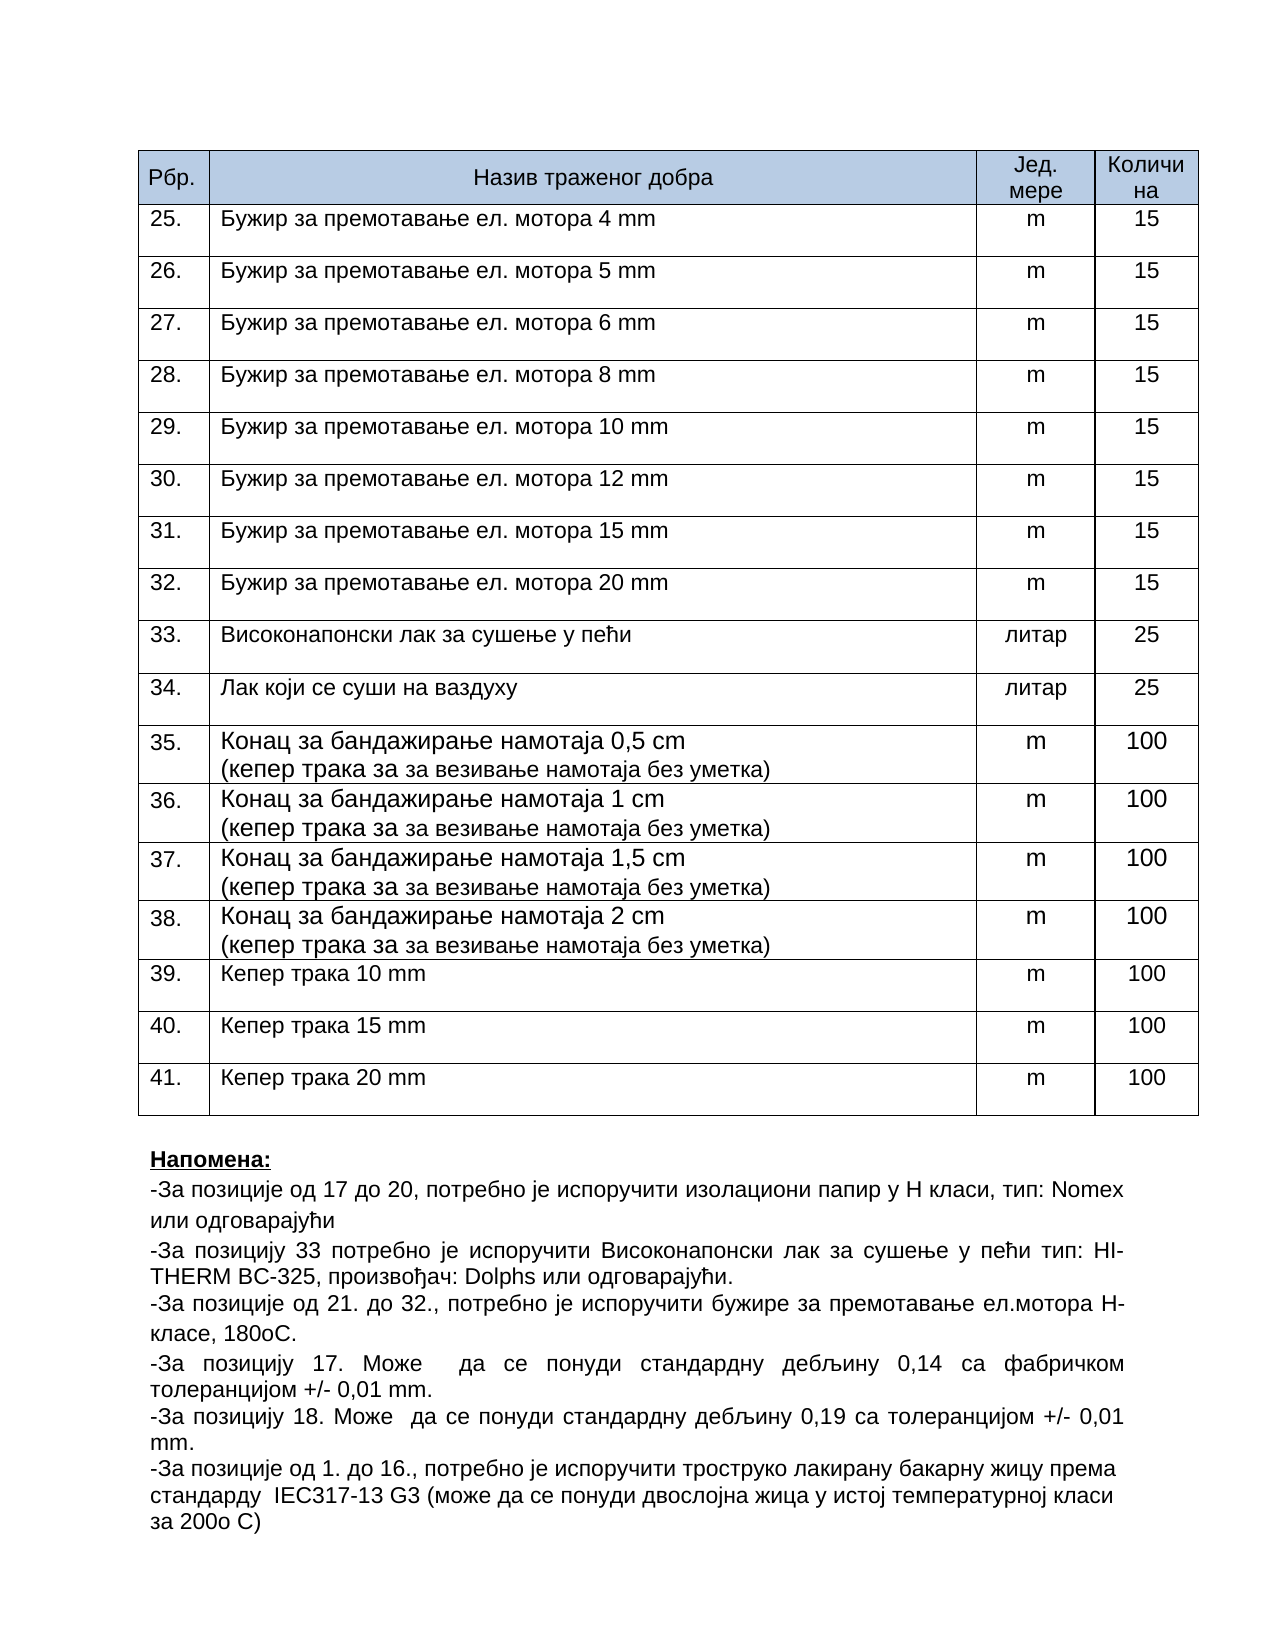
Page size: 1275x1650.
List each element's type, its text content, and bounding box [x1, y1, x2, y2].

table_cell 15 [1096, 517, 1198, 568]
text -За позицију 18. Може да се понуди стандардну дебљину 0,19 са толеранцијом +/- 0,01 mm. [150, 1403, 1125, 1455]
table_cell m [977, 465, 1094, 516]
table_cell m [977, 257, 1094, 308]
table_cell 100 [1096, 1012, 1198, 1063]
table_cell Конац за бандажирање намотаја 1,5 cm (кепер трака за за везивање намотаја без уметка) [210, 843, 976, 900]
text -За позиције од 17 до 20, потрeбно је испоpучити изолациони папир у H класи, тип: Nomex или одговарајући [150, 1176, 1125, 1233]
table_cell [139, 413, 209, 464]
text Напомена: [150, 1146, 1125, 1173]
table_cell литар [977, 621, 1094, 672]
table_cell m [977, 901, 1094, 959]
table_cell Кепер трака 15 mm [210, 1012, 976, 1063]
table_cell 25 [1096, 674, 1198, 724]
text -За позиције од 21. до 32., потребно је испоручити бужире за премотавање ел.мотора Н-класе, 180оC. [150, 1289, 1125, 1346]
table_cell 100 [1096, 1064, 1198, 1115]
table_cell Бужир за премотавање ел. мотора 15 mm [210, 517, 976, 568]
table_cell Бужир за премотавање ел. мотора 20 mm [210, 569, 976, 620]
table_cell m [977, 960, 1094, 1011]
table_cell Конац за бандажирање намотаја 0,5 cm (кепер трака за за везивање намотаја без уметка) [210, 726, 976, 783]
table_header Количина [1096, 151, 1198, 204]
table_cell [139, 621, 209, 672]
table_cell 15 [1096, 361, 1198, 412]
table_cell литар [977, 674, 1094, 724]
table_cell [139, 205, 209, 256]
table_cell Конац за бандажирање намотаја 2 cm (кепер трака за за везивање намотаја без уметка) [210, 901, 976, 959]
table_cell 15 [1096, 309, 1198, 360]
table_cell 15 [1096, 413, 1198, 464]
table_cell Бужир за премотавање ел. мотора 8 mm [210, 361, 976, 412]
text -За позицију 33 потребно је испоручити Високонапонски лак за сушење у пећи тип: HI-THERM BC-325, произвођач: Dolphs или одговарајући. [150, 1237, 1125, 1289]
table_cell m [977, 1012, 1094, 1063]
table_cell m [977, 784, 1094, 842]
table_cell 100 [1096, 784, 1198, 842]
table_cell m [977, 726, 1094, 783]
table_cell Високонапонски лак за сушење у пећи [210, 621, 976, 672]
table_cell Конац за бандажирање намотаја 1 cm (кепер трака за за везивање намотаја без уметка) [210, 784, 976, 842]
table_cell Бужир за премотавање ел. мотора 10 mm [210, 413, 976, 464]
table_cell m [977, 843, 1094, 900]
table_cell m [977, 309, 1094, 360]
table_cell [139, 569, 209, 620]
table_header Назив траженог добра [210, 151, 976, 204]
table_cell m [977, 205, 1094, 256]
table_cell [139, 517, 209, 568]
table_cell Кепер трака 10 mm [210, 960, 976, 1011]
table_cell Бужир за премотавање ел. мотора 5 mm [210, 257, 976, 308]
table_cell 25 [1096, 621, 1198, 672]
table_cell 100 [1096, 843, 1198, 900]
table_cell 100 [1096, 726, 1198, 783]
table_cell [139, 1064, 209, 1115]
table_cell [139, 960, 209, 1011]
table_cell [139, 901, 209, 959]
table_cell [139, 674, 209, 724]
table_cell 15 [1096, 465, 1198, 516]
text -За позицију 17. Може да се понуди стандардну дебљину 0,14 са фабричком толеранцијом +/- 0,01 mm. [150, 1350, 1125, 1403]
table_cell 100 [1096, 960, 1198, 1011]
table_cell m [977, 517, 1094, 568]
table_cell [139, 1012, 209, 1063]
table_cell [139, 726, 209, 783]
table_cell Лак који се суши на ваздуху [210, 674, 976, 724]
table_cell [139, 784, 209, 842]
table_cell [139, 309, 209, 360]
table_cell [139, 257, 209, 308]
table_header Рбр. [139, 151, 209, 204]
table_cell m [977, 569, 1094, 620]
table_cell m [977, 1064, 1094, 1115]
table_cell Кепер трака 20 mm [210, 1064, 976, 1115]
table_cell 15 [1096, 257, 1198, 308]
table_cell 100 [1096, 901, 1198, 959]
table_cell Бужир за премотавање ел. мотора 12 mm [210, 465, 976, 516]
table_cell Бужир за премотавање ел. мотора 4 mm [210, 205, 976, 256]
table_header Јед. мере [977, 151, 1094, 204]
table_cell m [977, 361, 1094, 412]
table_cell Бужир за премотавање ел. мотора 6 mm [210, 309, 976, 360]
text -За позиције од 1. до 16., потребно је испоручити троструко лакирану бакарну жицу према стандарду IEC317-13 G3 (може да се понуди двослојна жица у истој температурној класи за 200о C) [150, 1455, 1125, 1534]
table_cell [139, 465, 209, 516]
table_cell [139, 361, 209, 412]
table_cell m [977, 413, 1094, 464]
table_cell 15 [1096, 205, 1198, 256]
table_cell 15 [1096, 569, 1198, 620]
table_cell [139, 843, 209, 900]
